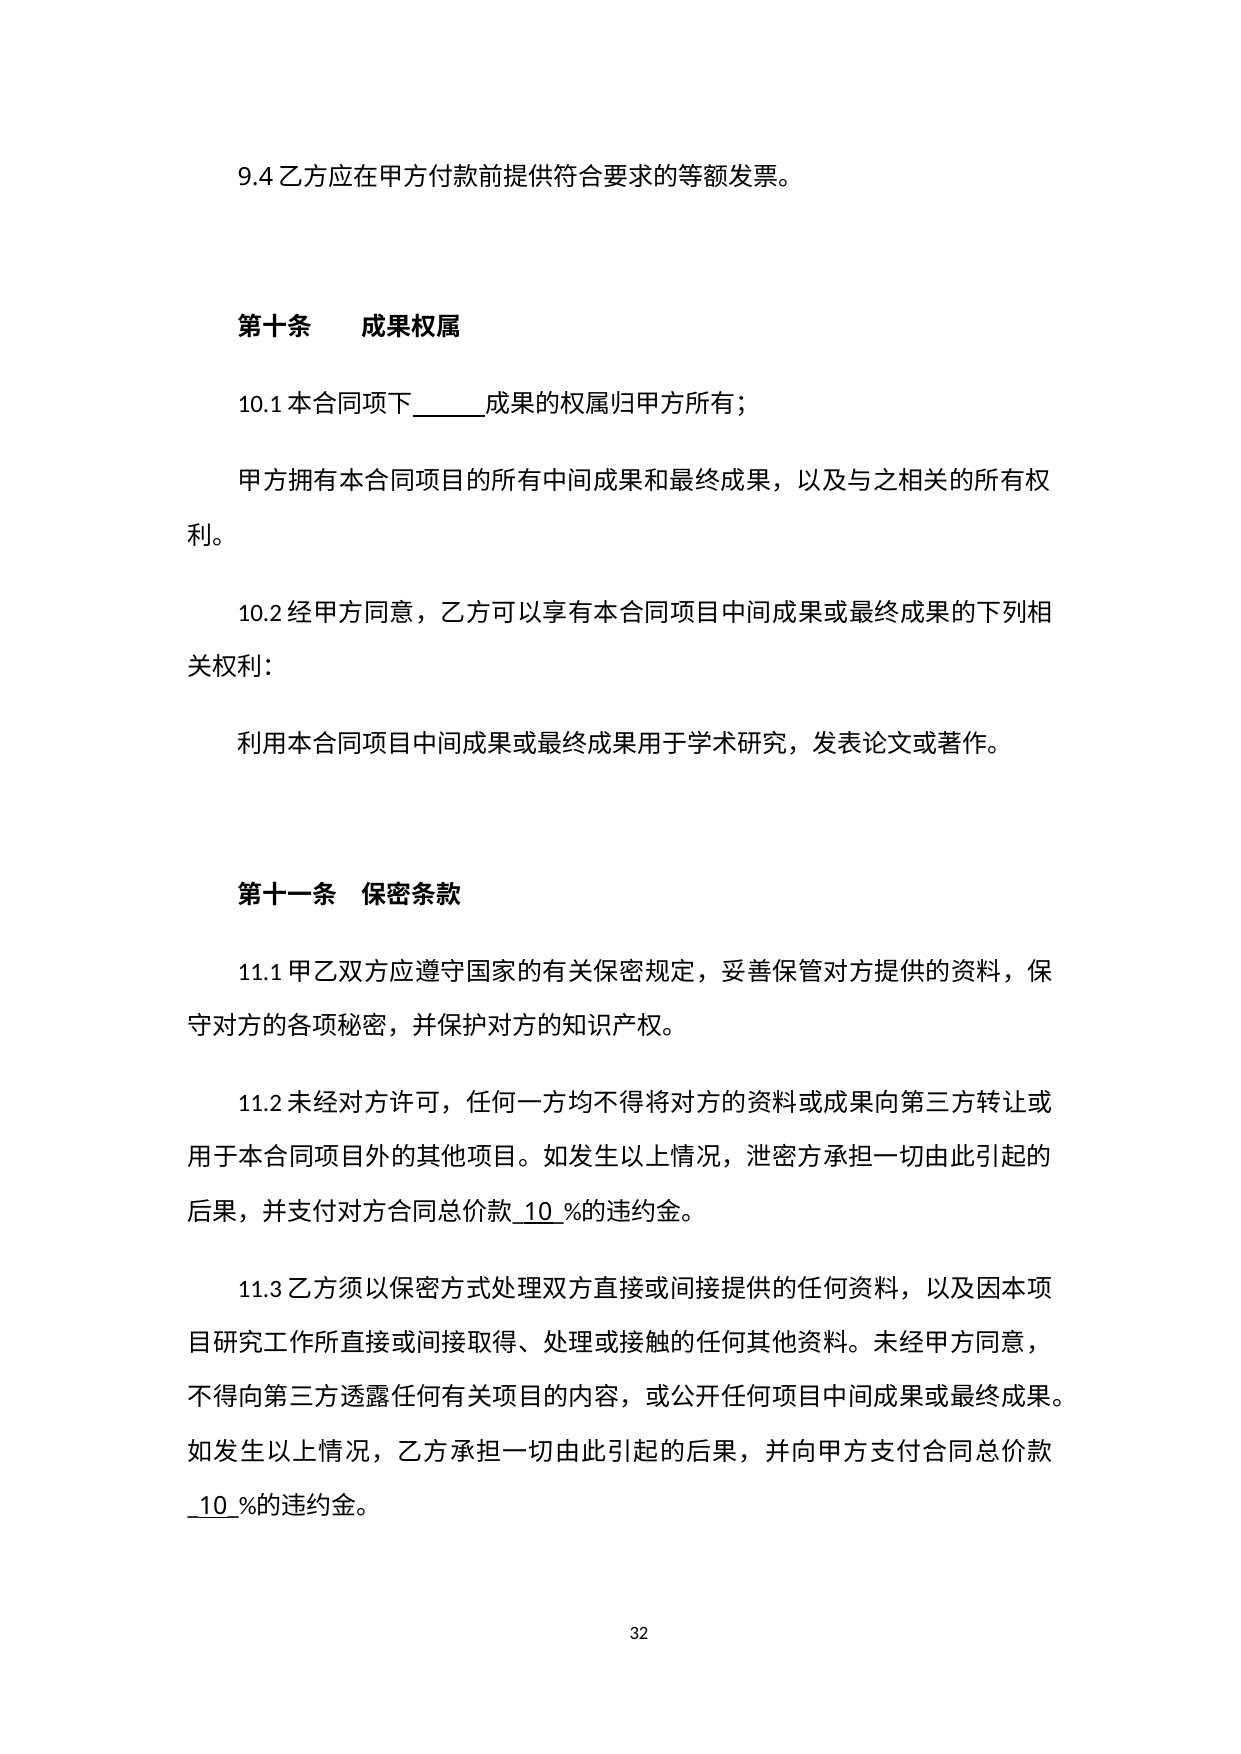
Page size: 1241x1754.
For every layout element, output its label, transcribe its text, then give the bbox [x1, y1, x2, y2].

text 9.4乙方应在甲方付款前提供符合要求的等额发票。 [187, 156, 1053, 192]
text 11.2未经对方许可，任何一方均不得将对方的资料或成果向第三方转让或用于本合同项目外的其他项目。如发生以上情况，泄密方承担一切由此引起的后果，并支付对方合同总价款_10_%的违约金。 [187, 1082, 1053, 1227]
text 甲方拥有本合同项目的所有中间成果和最终成果，以及与之相关的所有权利。 [187, 461, 1053, 551]
list 保密条款 [187, 874, 1053, 910]
list 成果权属 [187, 307, 1053, 343]
text 11.3乙方须以保密方式处理双方直接或间接提供的任何资料，以及因本项目研究工作所直接或间接取得、处理或接触的任何其他资料。未经甲方同意，不得向第三方透露任何有关项目的内容，或公开任何项目中间成果或最终成果。如发生以上情况，乙方承担一切由此引起的后果，并向甲方支付合同总价款_10_%的违约金。 [187, 1268, 1053, 1522]
text 11.1甲乙双方应遵守国家的有关保密规定，妥善保管对方提供的资料，保守对方的各项秘密，并保护对方的知识产权。 [187, 951, 1053, 1042]
text 10.2经甲方同意，乙方可以享有本合同项目中间成果或最终成果的下列相关权利： [187, 592, 1053, 683]
text 利用本合同项目中间成果或最终成果用于学术研究，发表论文或著作。 [187, 723, 1053, 760]
text 10.1 本合同项下 成果的权属归甲方所有； [187, 384, 1053, 420]
